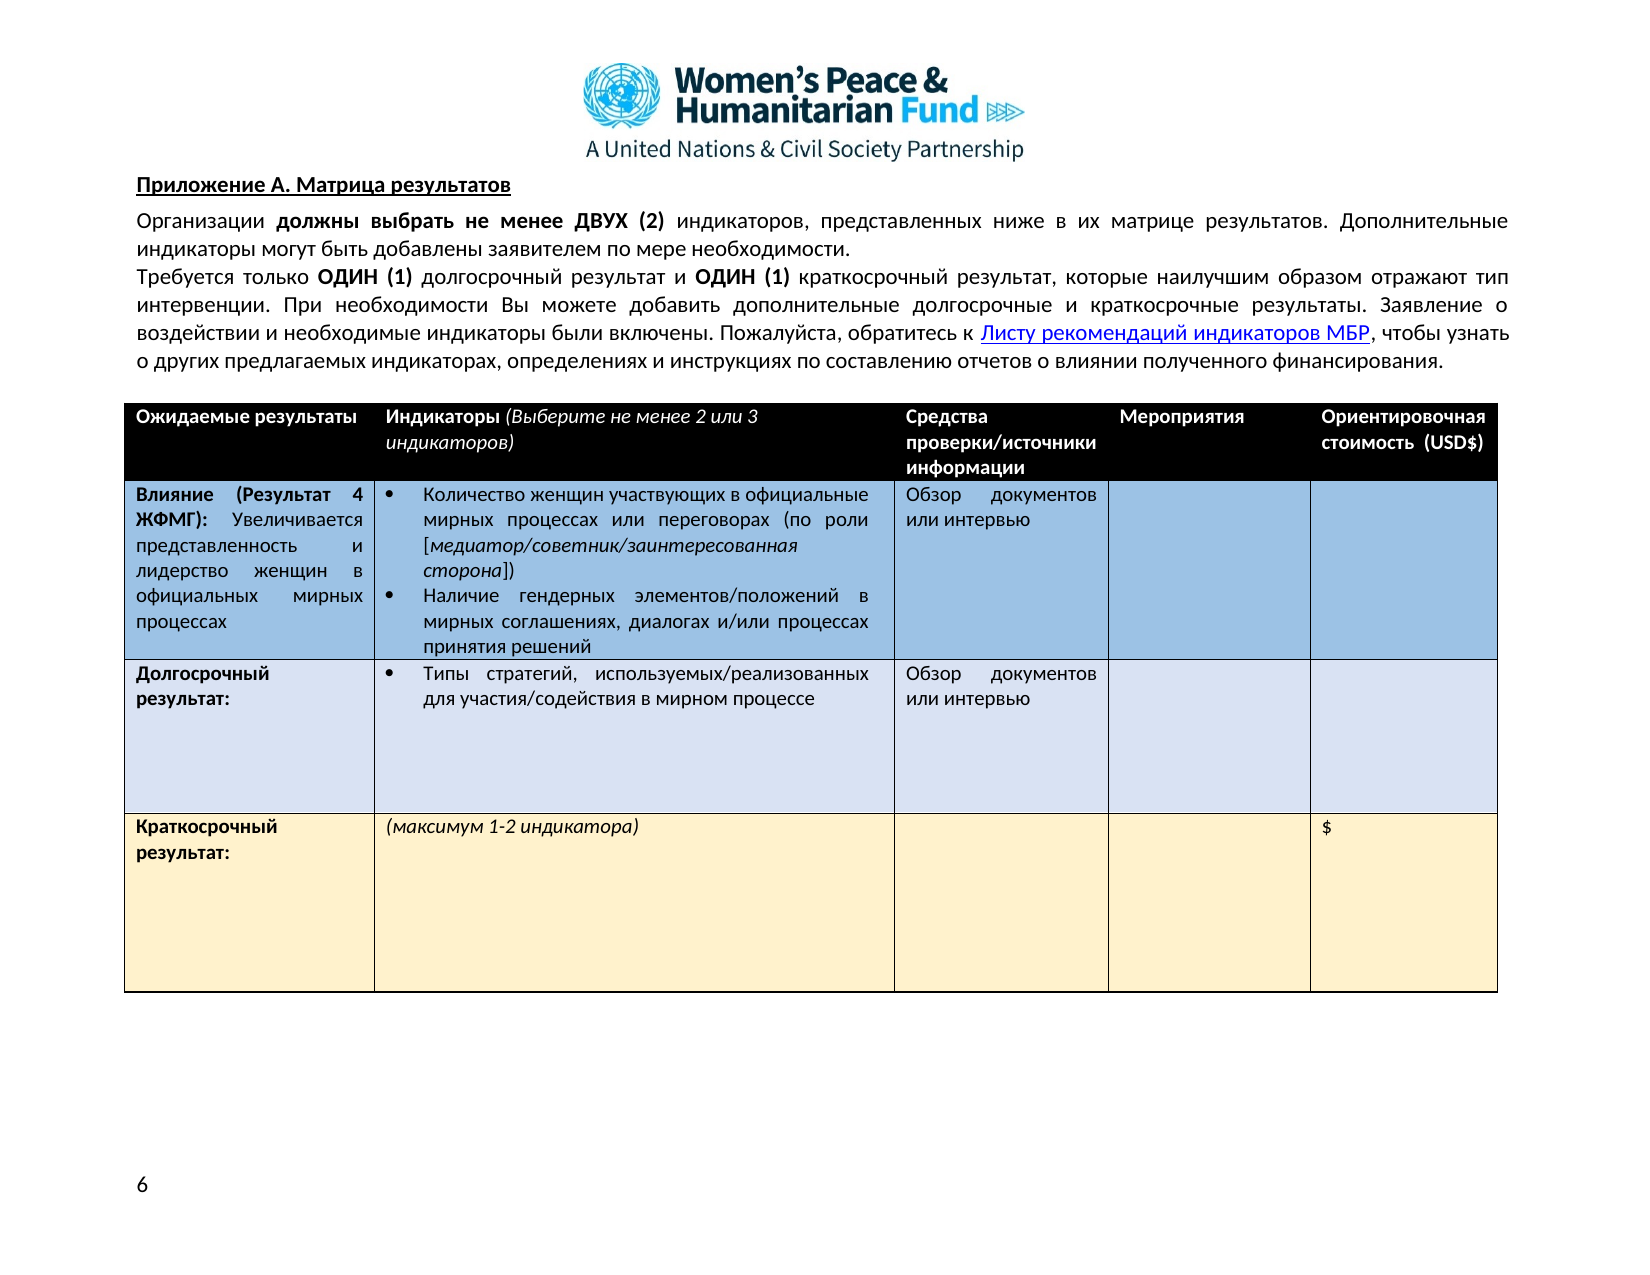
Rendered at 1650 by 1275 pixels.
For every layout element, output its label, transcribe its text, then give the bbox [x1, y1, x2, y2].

table_cell [1109, 481, 1310, 659]
table_header Ожидаемые результаты [125, 404, 374, 480]
table_header Мероприятия [1109, 404, 1310, 480]
table_cell $ [1311, 814, 1497, 991]
table_cell Краткосрочный результат: [125, 814, 374, 991]
table_cell Типы стратегий, используемых/реализованных для участия/содействия в мирном процессе [375, 660, 894, 812]
table_header Ориентировочная стоимость (USD$) [1311, 404, 1497, 480]
text Требуется только ОДИН (1) долгосрочный результат и ОДИН (1) краткосрочный результат, которые наилучшим образом отражают тип интервенции. При необходимости Вы можете добавить дополнительные долгосрочные и краткосрочные результаты. Заявление о воздействии и необходимые индикаторы были включены. Пожалуйста, обратитесь к Листу рекомендаций индикаторов МБР, чтобы узнать о других предлагаемых индикаторах, определениях и инструкциях по составлению отчетов о влиянии полученного финансирования. [136, 262, 1509, 374]
table_cell [1109, 814, 1310, 991]
table_cell [895, 814, 1108, 991]
table_header Средства проверки/источники информации [895, 404, 1108, 480]
text Организации должны выбрать не менее ДВУХ (2) индикаторов, представленных ниже в их матрице результатов. Дополнительные индикаторы могут быть добавлены заявителем по мере необходимости. [136, 206, 1509, 262]
table_cell Обзор документов или интервью [895, 660, 1108, 812]
table_cell (максимум 1-2 индикатора) [375, 814, 894, 991]
table_cell [1311, 481, 1497, 659]
table_cell Влияние (Результат 4 ЖФМГ): Увеличивается представленность и лидерство женщин в официальных мирных процессах [125, 481, 374, 659]
table_cell [1109, 660, 1310, 812]
table_header Индикаторы (Выберите не менее 2 или 3 индикаторов) [375, 404, 894, 480]
table_cell Обзор документов или интервью [895, 481, 1108, 659]
table_cell Количество женщин участвующих в официальные мирных процессах или переговорах (по роли [медиатор/советник/заинтересованная сторона]) Наличие гендерных элементов/положений в мирных соглашениях, диалогах и/или процессах принятия решений [375, 481, 894, 659]
table_cell Долгосрочный результат: [125, 660, 374, 812]
picture [583, 63, 1025, 162]
subtitle Приложение A. Матрица результатов [136, 170, 1509, 198]
table_cell [1311, 660, 1497, 812]
